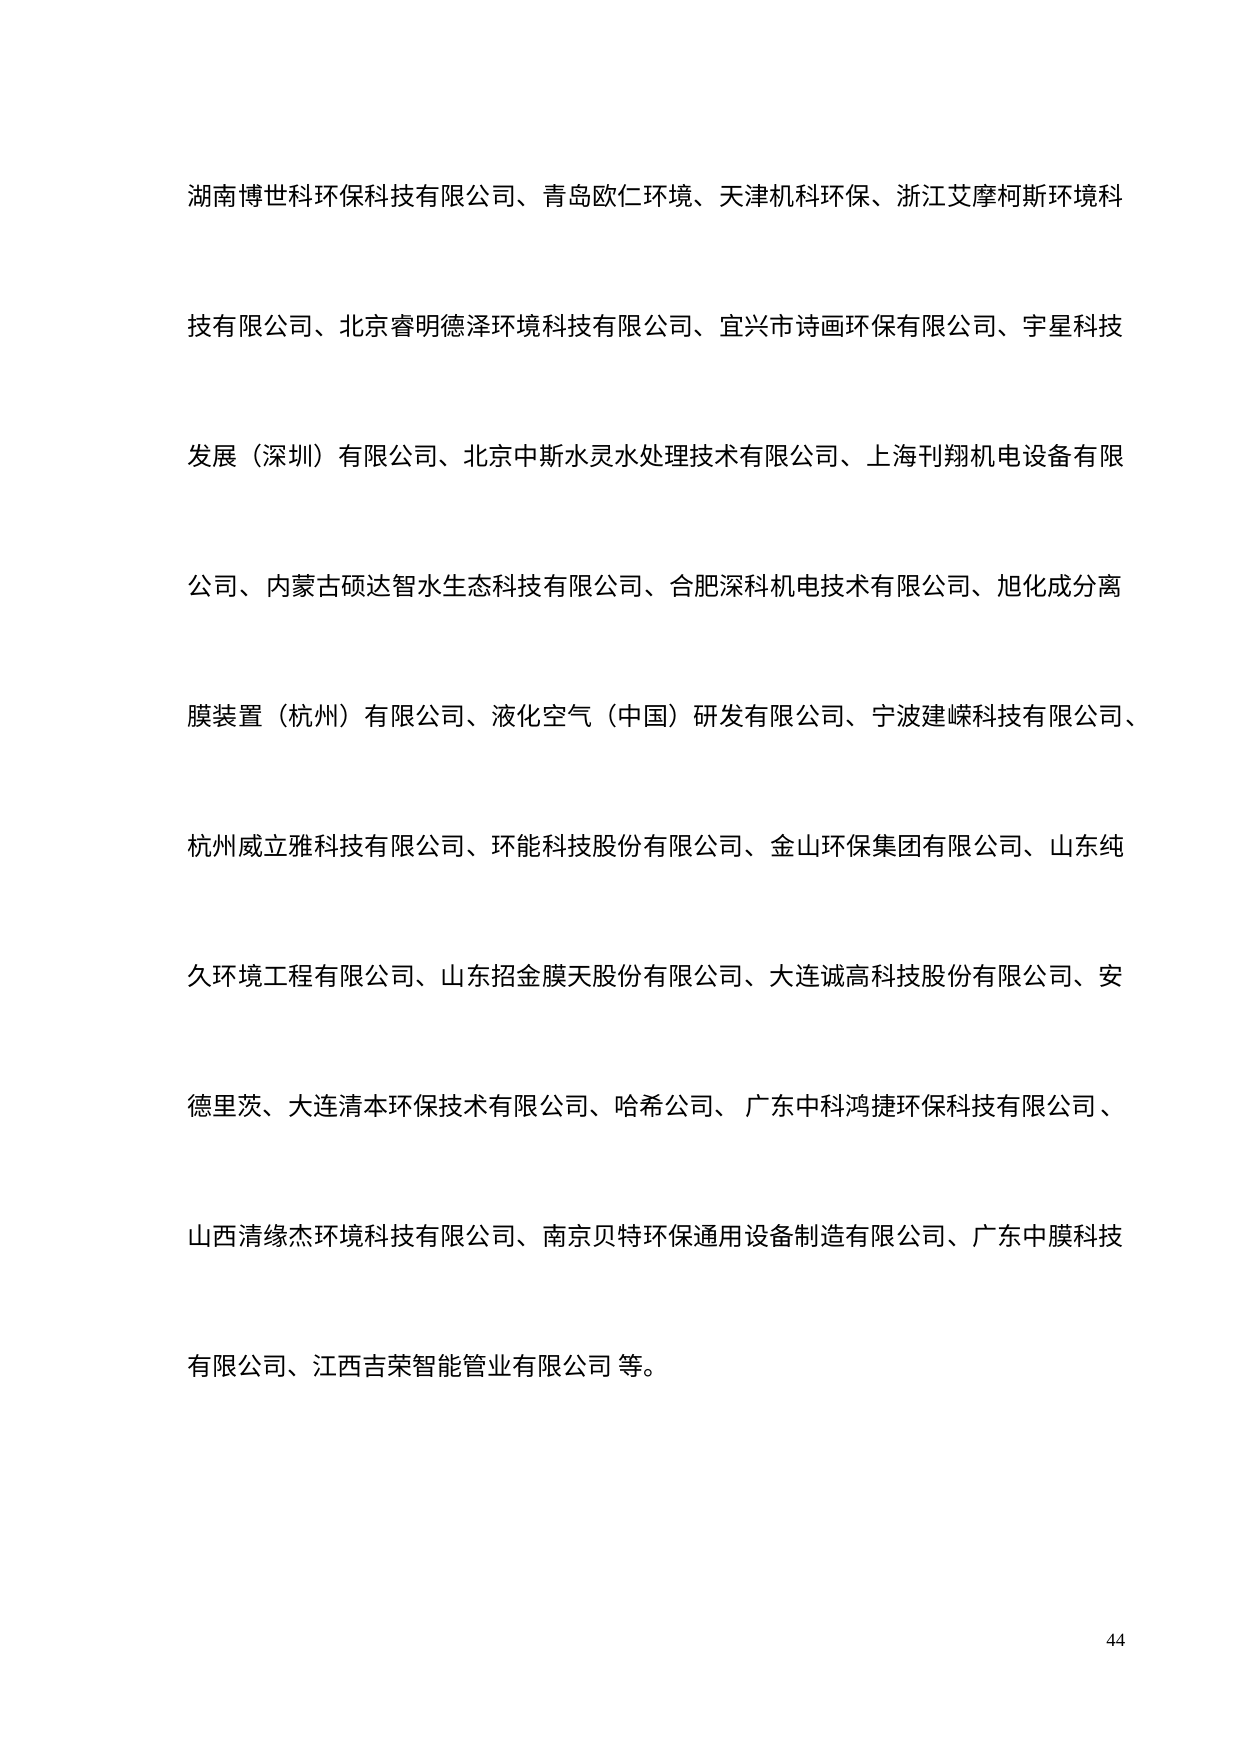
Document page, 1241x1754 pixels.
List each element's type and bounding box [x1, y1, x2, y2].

text [187, 162, 1125, 1397]
